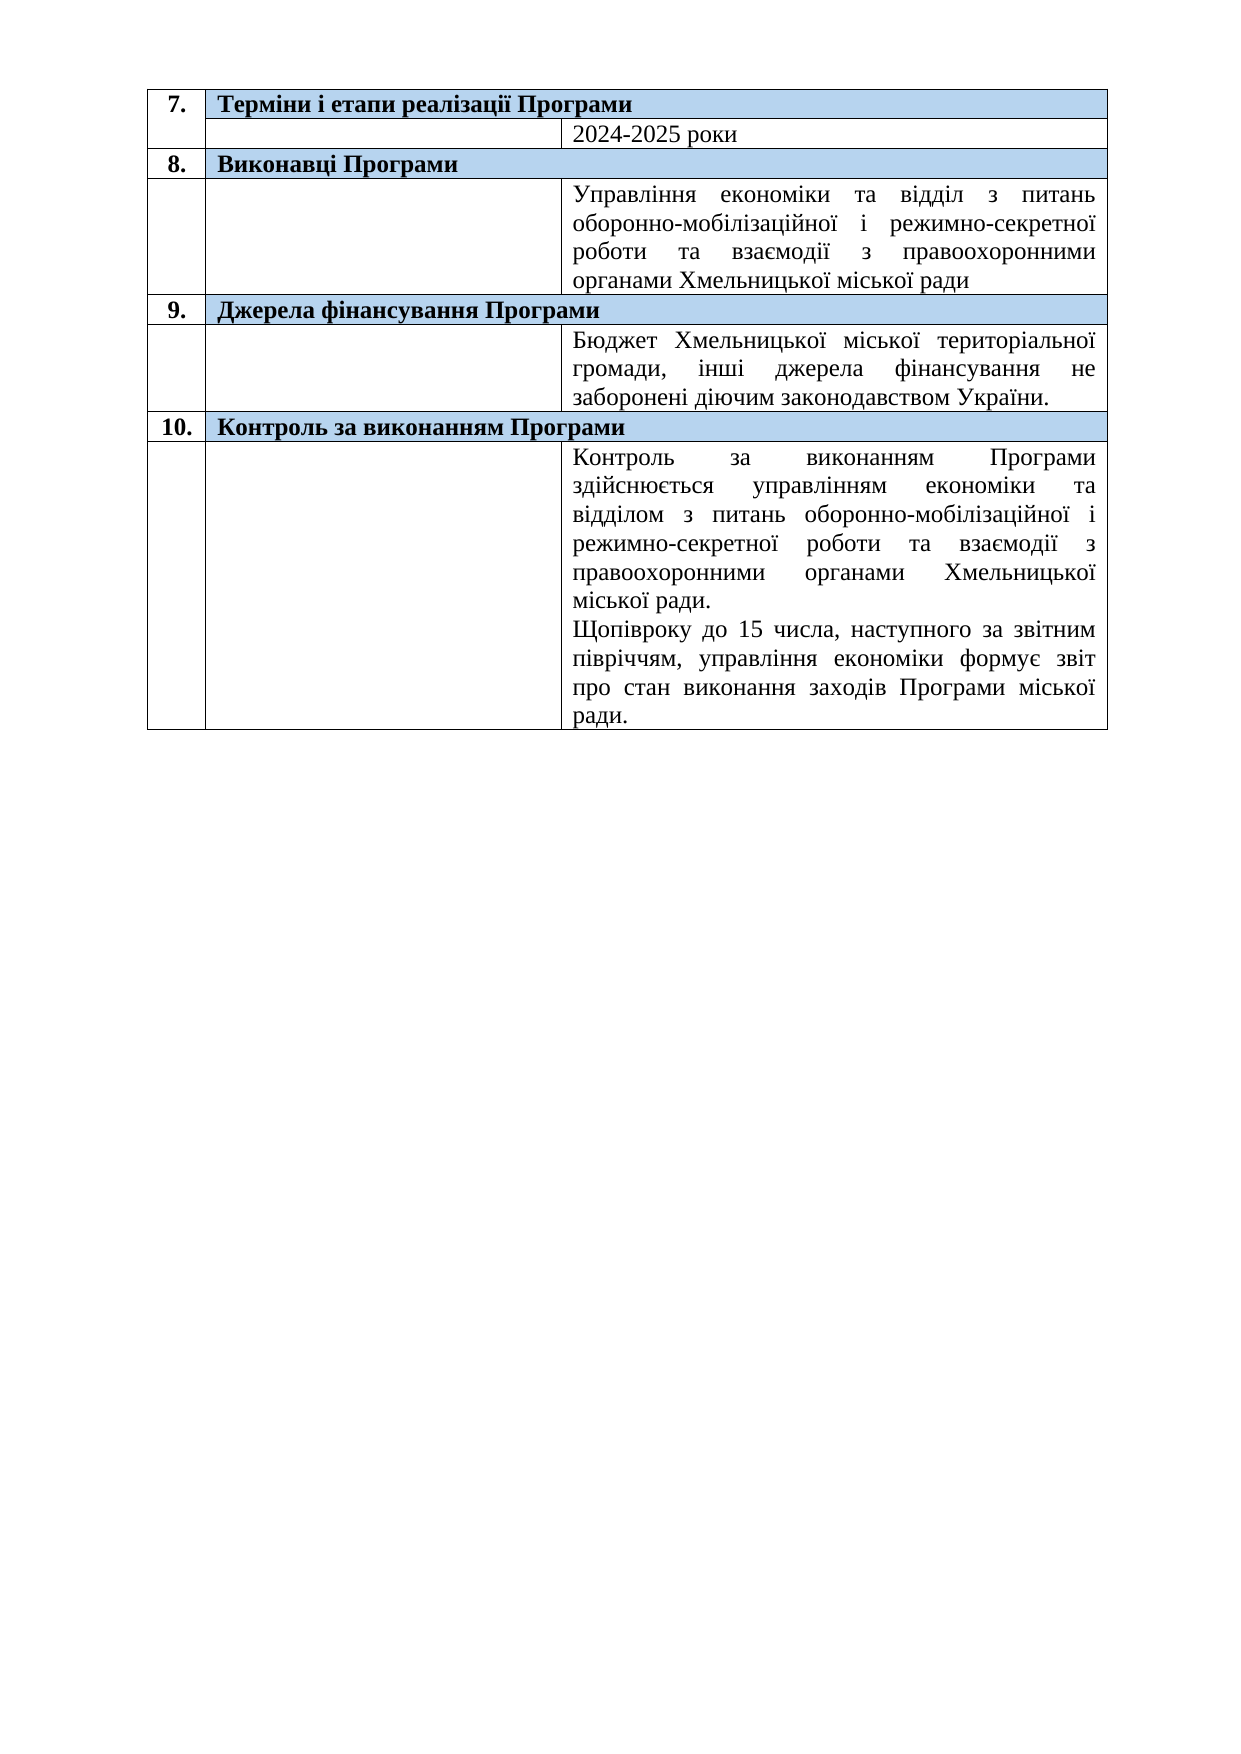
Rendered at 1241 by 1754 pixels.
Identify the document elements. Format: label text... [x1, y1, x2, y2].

table_cell 8. [148, 149, 205, 178]
table_cell Терміни і етапи реалізації Програми [206, 90, 1107, 118]
table_cell Контроль за виконанням Програми [206, 412, 1107, 441]
table_cell [148, 325, 205, 411]
table_cell [148, 442, 205, 729]
table_cell Контроль за виконанням Програми здійснюється управлінням економіки та відділом з питань оборонно-мобілізаційної і режимно-секретної роботи та взаємодії з правоохоронними органами Хмельницької міської ради. Щопівроку до 15 числа, наступного за звітним півріччям, управління економіки формує звіт про стан виконання заходів Програми міської ради. [562, 442, 1107, 729]
table_cell 2024-2025 роки [562, 119, 1107, 148]
table_cell Виконавці Програми [206, 149, 1107, 178]
table_cell [206, 179, 561, 294]
table_cell [206, 325, 561, 411]
table_cell [206, 119, 561, 148]
table_cell Бюджет Хмельницької міської територіальної громади, інші джерела фінансування не заборонені діючим законодавством України. [562, 325, 1107, 411]
table_cell 7. [148, 90, 205, 148]
table_cell [206, 442, 561, 729]
table_cell Джерела фінансування Програми [206, 295, 1107, 324]
table_cell 10. [148, 412, 205, 441]
table_cell [148, 179, 205, 294]
table_cell Управління економіки та відділ з питань оборонно-мобілізаційної і режимно-секретної роботи та взаємодії з правоохоронними органами Хмельницької міської ради [562, 179, 1107, 294]
table_cell 9. [148, 295, 205, 324]
